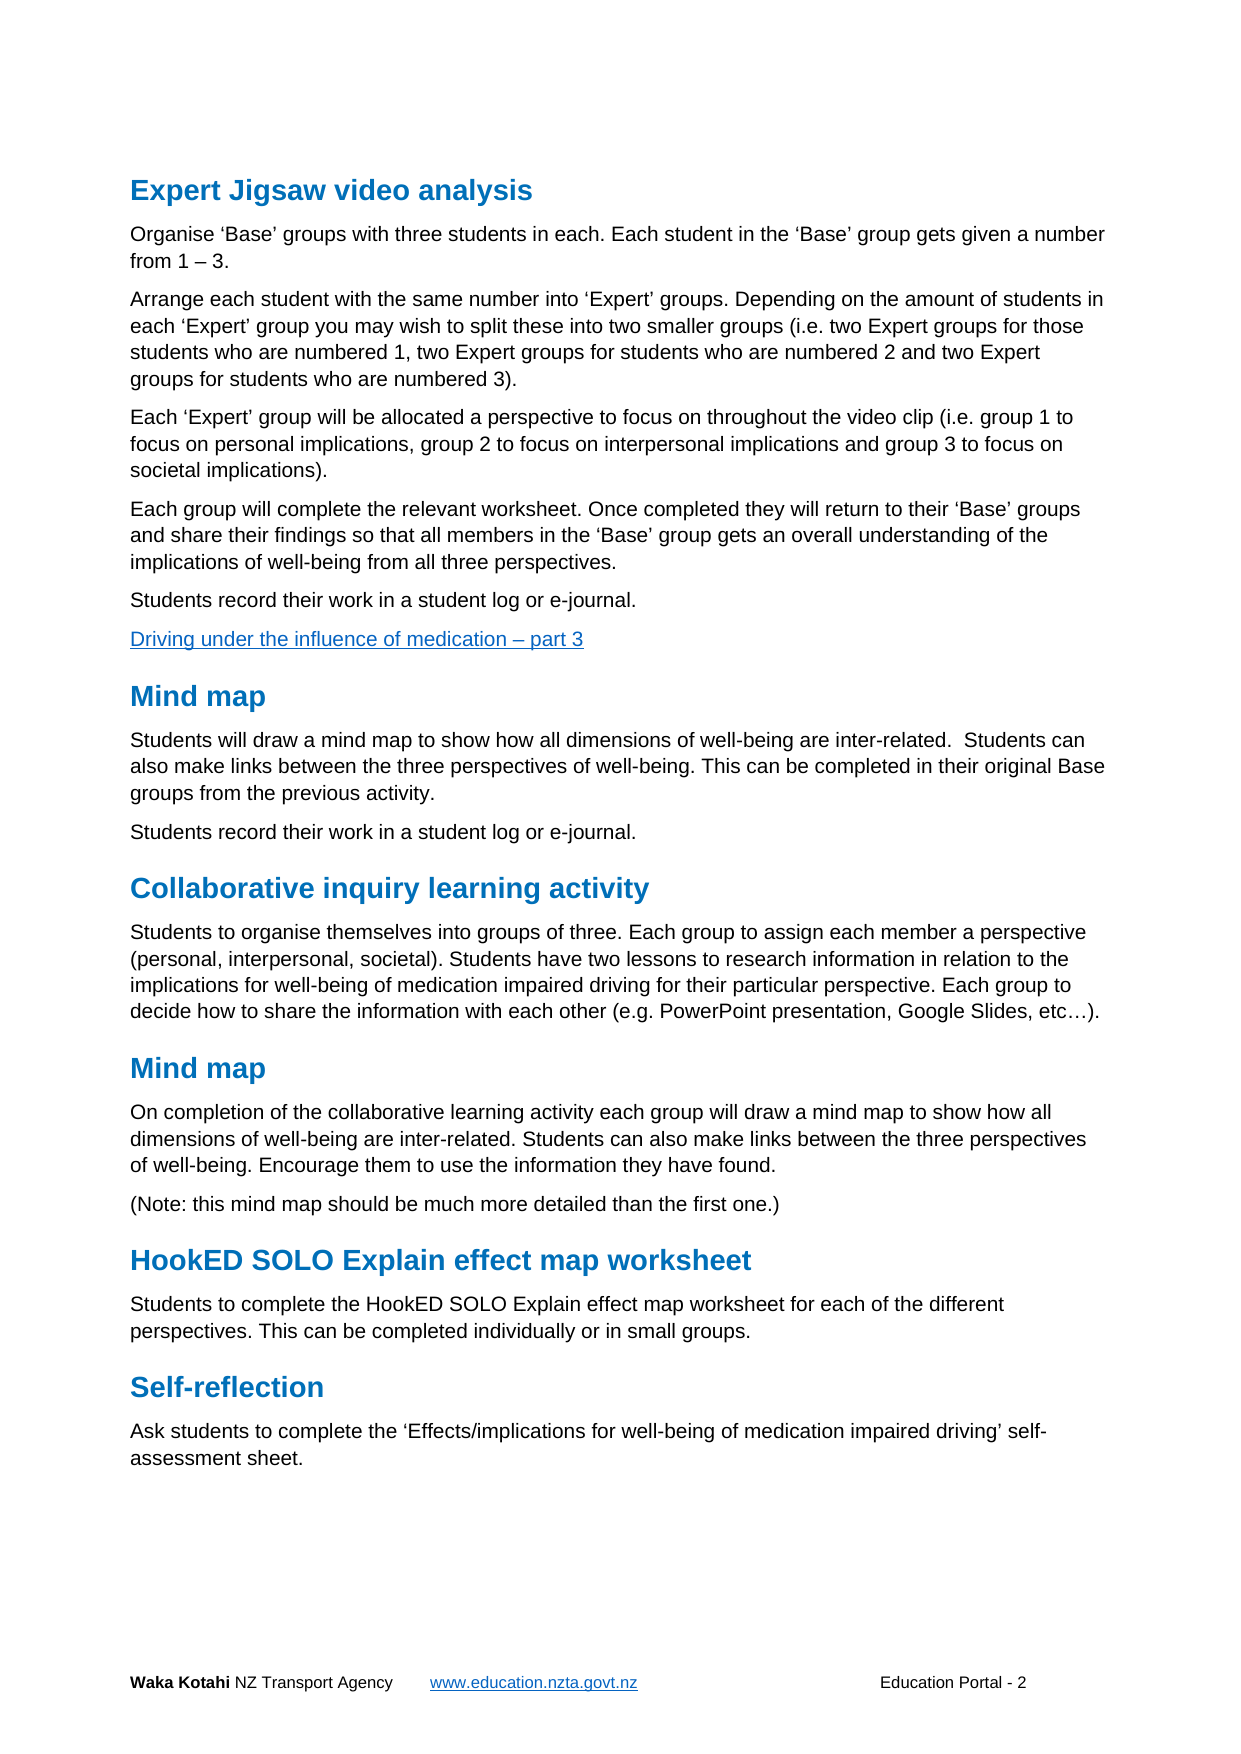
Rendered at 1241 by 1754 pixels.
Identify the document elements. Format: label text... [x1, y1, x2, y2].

text Students to organise themselves into groups of three. Each group to assign each member a perspective (personal, interpersonal, societal). Students have two lessons to research information in relation to the implications for well-being of medication impaired driving for their particular perspective. Each group to decide how to share the information with each other (e.g. PowerPoint presentation, Google Slides, etc…). [130, 920, 1110, 1023]
text (Note: this mind map should be much more detailed than the first one.) [130, 1192, 1110, 1216]
subtitle Mind map [130, 1051, 1110, 1084]
text Each ‘Expert’ group will be allocated a perspective to focus on throughout the video clip (i.e. group 1 to focus on personal implications, group 2 to focus on interpersonal implications and group 3 to focus on societal implications). [130, 405, 1110, 482]
subtitle Mind map [130, 678, 1110, 712]
text Students to complete the HookED SOLO Explain effect map worksheet for each of the different perspectives. This can be completed individually or in small groups. [130, 1292, 1110, 1343]
subtitle HookED SOLO Explain effect map worksheet [130, 1243, 1110, 1276]
text Students record their work in a student log or e-journal. [130, 819, 1110, 843]
subtitle Collaborative inquiry learning activity [130, 871, 1110, 904]
text Ask students to complete the ‘Effects/implications for well-being of medication impaired driving’ self- assessment sheet. [130, 1419, 1110, 1470]
text Students will draw a mind map to show how all dimensions of well-being are inter-related. Students can also make links between the three perspectives of well-being. This can be completed in their original Base groups from the previous activity. [130, 728, 1110, 804]
text Students record their work in a student log or e-journal. [130, 588, 1110, 612]
subtitle Self-reflection [130, 1370, 1110, 1403]
subtitle Expert Jigsaw video analysis [130, 173, 1110, 206]
text Driving under the influence of medication – part 3 [130, 627, 1110, 651]
text On completion of the collaborative learning activity each group will draw a mind map to show how all dimensions of well-being are inter-related. Students can also make links between the three perspectives of well-being. Encourage them to use the information they have found. [130, 1100, 1110, 1177]
text Each group will complete the relevant worksheet. Once completed they will return to their ‘Base’ groups and share their findings so that all members in the ‘Base’ group gets an overall understanding of the implications of well-being from all three perspectives. [130, 497, 1110, 573]
text Arrange each student with the same number into ‘Expert’ groups. Depending on the amount of students in each ‘Expert’ group you may wish to split these into two smaller groups (i.e. two Expert groups for those students who are numbered 1, two Expert groups for students who are numbered 2 and two Expert groups for students who are numbered 3). [130, 287, 1110, 390]
text Organise ‘Base’ groups with three students in each. Each student in the ‘Base’ group gets given a number from 1 – 3. [130, 222, 1110, 272]
